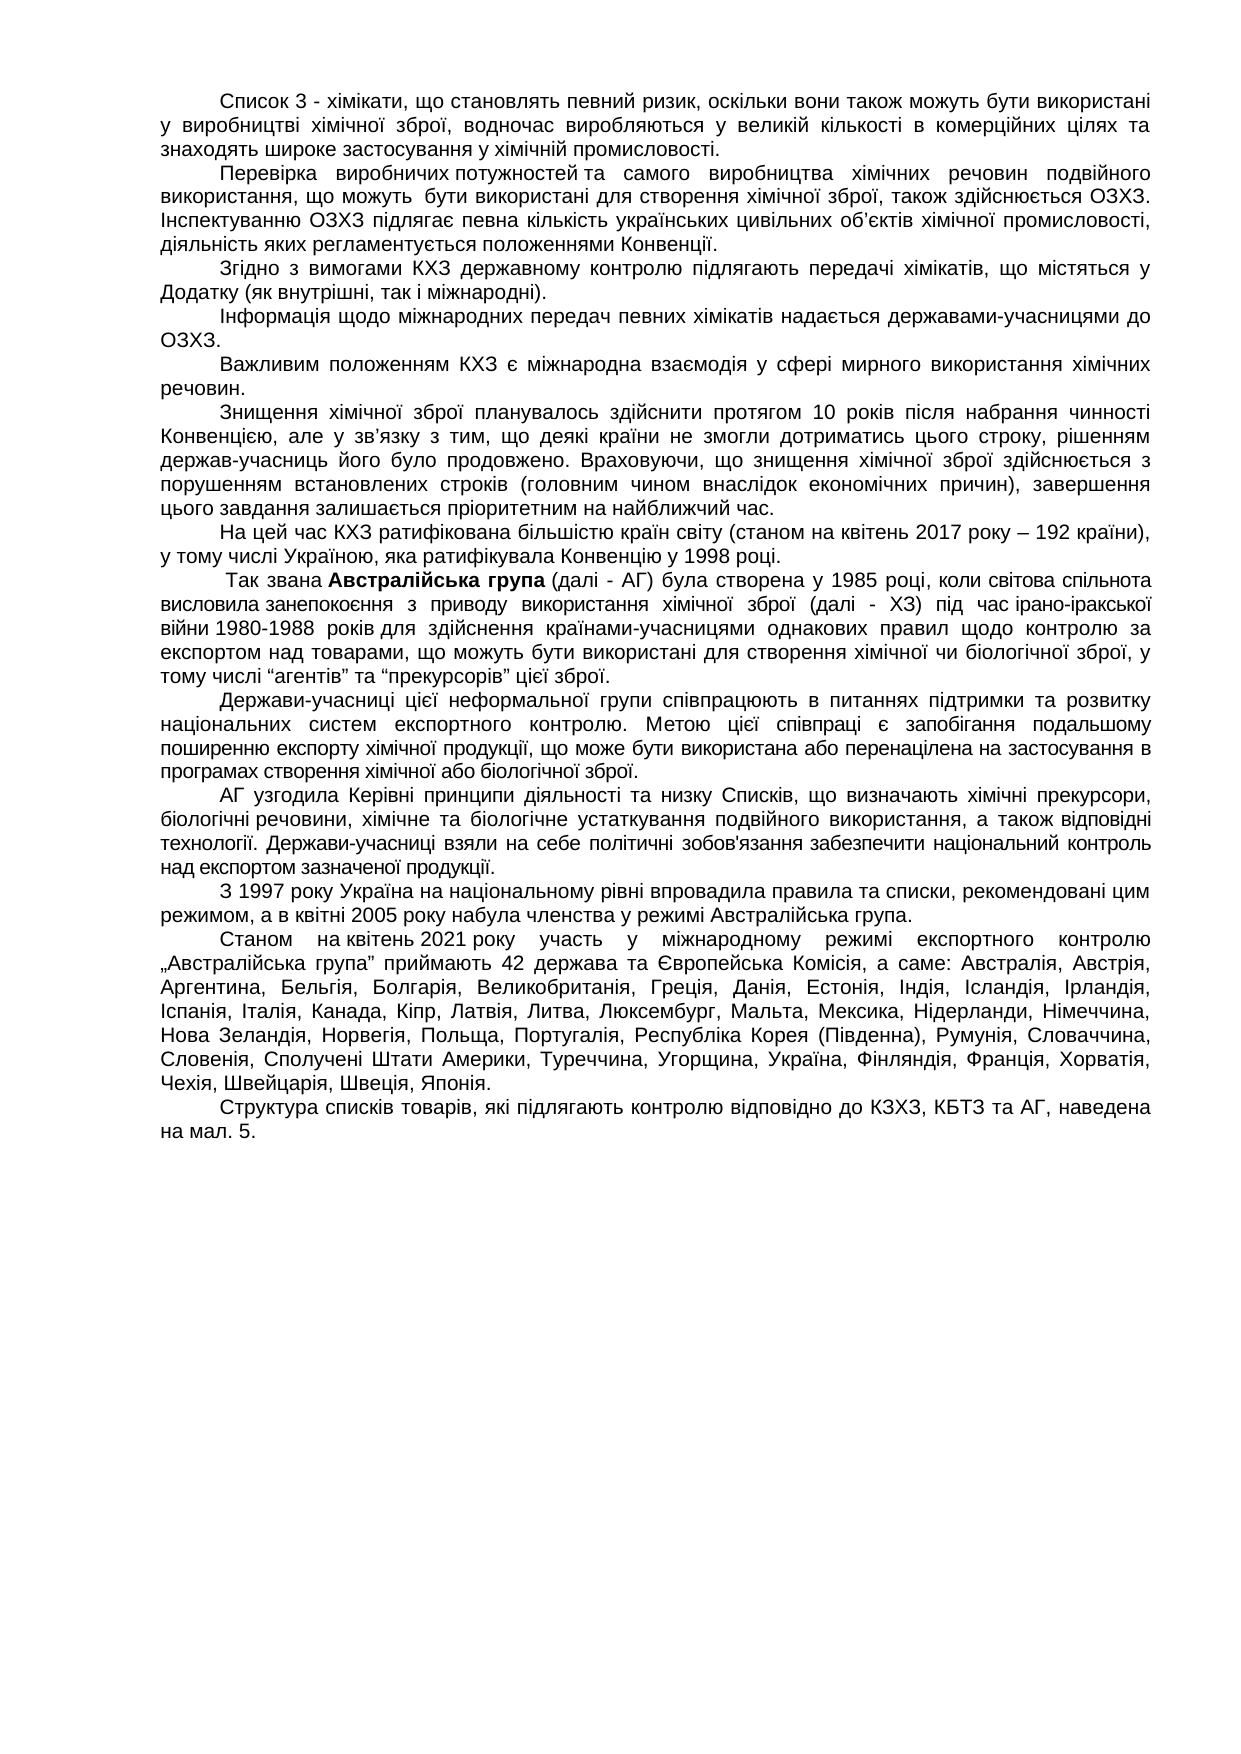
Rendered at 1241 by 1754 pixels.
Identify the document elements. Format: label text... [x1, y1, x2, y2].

text Знищення хімічної зброї планувалось здійснити протягом 10 років після набрання чинності Конвенцією, але у зв’язку з тим, що деякі країни не змогли дотриматись цього строку, рішенням держав-учасниць його було продовжено. Враховуючи, що знищення хімічної зброї здійснюється з порушенням встановлених строків (головним чином внаслідок економічних причин), завершення цього завдання залишається пріоритетним на найближчий час. [160, 400, 1152, 520]
text Інформація щодо міжнародних передач певних хімікатів надається державами-учасницями до ОЗХЗ. [160, 304, 1152, 352]
text Станом на квітень 2021 року участь у міжнародному режимі експортного контролю „Австралійська група” приймають 42 держава та Європейська Комісія, а саме: Австралія, Австрія, Аргентина, Бельгія, Болгарія, Великобританія, Греція, Данія, Естонія, Індія, Ісландія, Ірландія, Іспанія, Італія, Канада, Кіпр, Латвія, Литва, Люксембург, Мальта, Мексика, Нідерланди, Німеччина, Нова Зеландія, Норвегія, Польща, Португалія, Республіка Корея (Південна), Румунія, Словаччина, Словенія, Сполучені Штати Америки, Туреччина, Угорщина, Україна, Фінляндія, Франція, Хорватія, Чехія, Швейцарія, Швеція, Японія. [160, 927, 1152, 1095]
text АГ узгодила Керівні принципи діяльності та низку Списків, що визначають хімічні прекурсори, біологічні речовини, хімічне та біологічне устаткування подвійного використання, а також відповідні технології. Держави-учасниці взяли на себе політичні зобов'язання забезпечити національний контроль над експортом зазначеної продукції. [160, 783, 1152, 879]
text Список 3 - хімікати, що становлять певний ризик, оскільки вони також можуть бути використані у виробництві хімічної зброї, водночас виробляються у великій кількості в комерційних цілях та знаходять широке застосування у хімічній промисловості. [160, 88, 1152, 160]
text Структура списків товарів, які підлягають контролю відповідно до КЗХЗ, КБТЗ та АГ, наведена на мал. 5. [160, 1095, 1152, 1143]
text На цей час КХЗ ратифікована більшістю країн світу (станом на квітень 2017 року – 192 країни), у тому числі Україною, яка ратифікувала Конвенцію у 1998 році. [160, 520, 1152, 568]
text Перевірка виробничих потужностей та самого виробництва хімічних речовин подвійного використання, що можуть бути використані для створення хімічної зброї, також здійснюється ОЗХЗ. Інспектуванню ОЗХЗ підлягає певна кількість українських цивільних об’єктів хімічної промисловості, діяльність яких регламентується положеннями Конвенції. [160, 160, 1152, 256]
text З 1997 року Україна на національному рівні впровадила правила та списки, рекомендовані цим режимом, а в квітні 2005 року набула членства у режимі Австралійська група. [160, 879, 1152, 927]
text Згідно з вимогами КХЗ державному контролю підлягають передачі хімікатів, що містяться у Додатку (як внутрішні, так і міжнародні). [160, 256, 1152, 304]
text Держави-учасниці цієї неформальної групи співпрацюють в питаннях підтримки та розвитку національних систем експортного контролю. Метою цієї співпраці є запобігання подальшому поширенню експорту хімічної продукції, що може бути використана або перенацілена на застосування в програмах створення хімічної або біологічної зброї. [160, 687, 1152, 783]
text Важливим положенням КХЗ є міжнародна взаємодія у сфері мирного використання хімічних речовин. [160, 352, 1152, 400]
text Так звана Австралійська група (далі - АГ) була створена у 1985 році, коли світова спільнота висловила занепокоєння з приводу використання хімічної зброї (далі - ХЗ) під час ірано-іракської війни 1980-1988 років для здійснення країнами-учасницями однакових правил щодо контролю за експортом над товарами, що можуть бути використані для створення хімічної чи біологічної зброї, у тому числі “агентів” та “прекурсорів” цієї зброї. [160, 568, 1152, 687]
